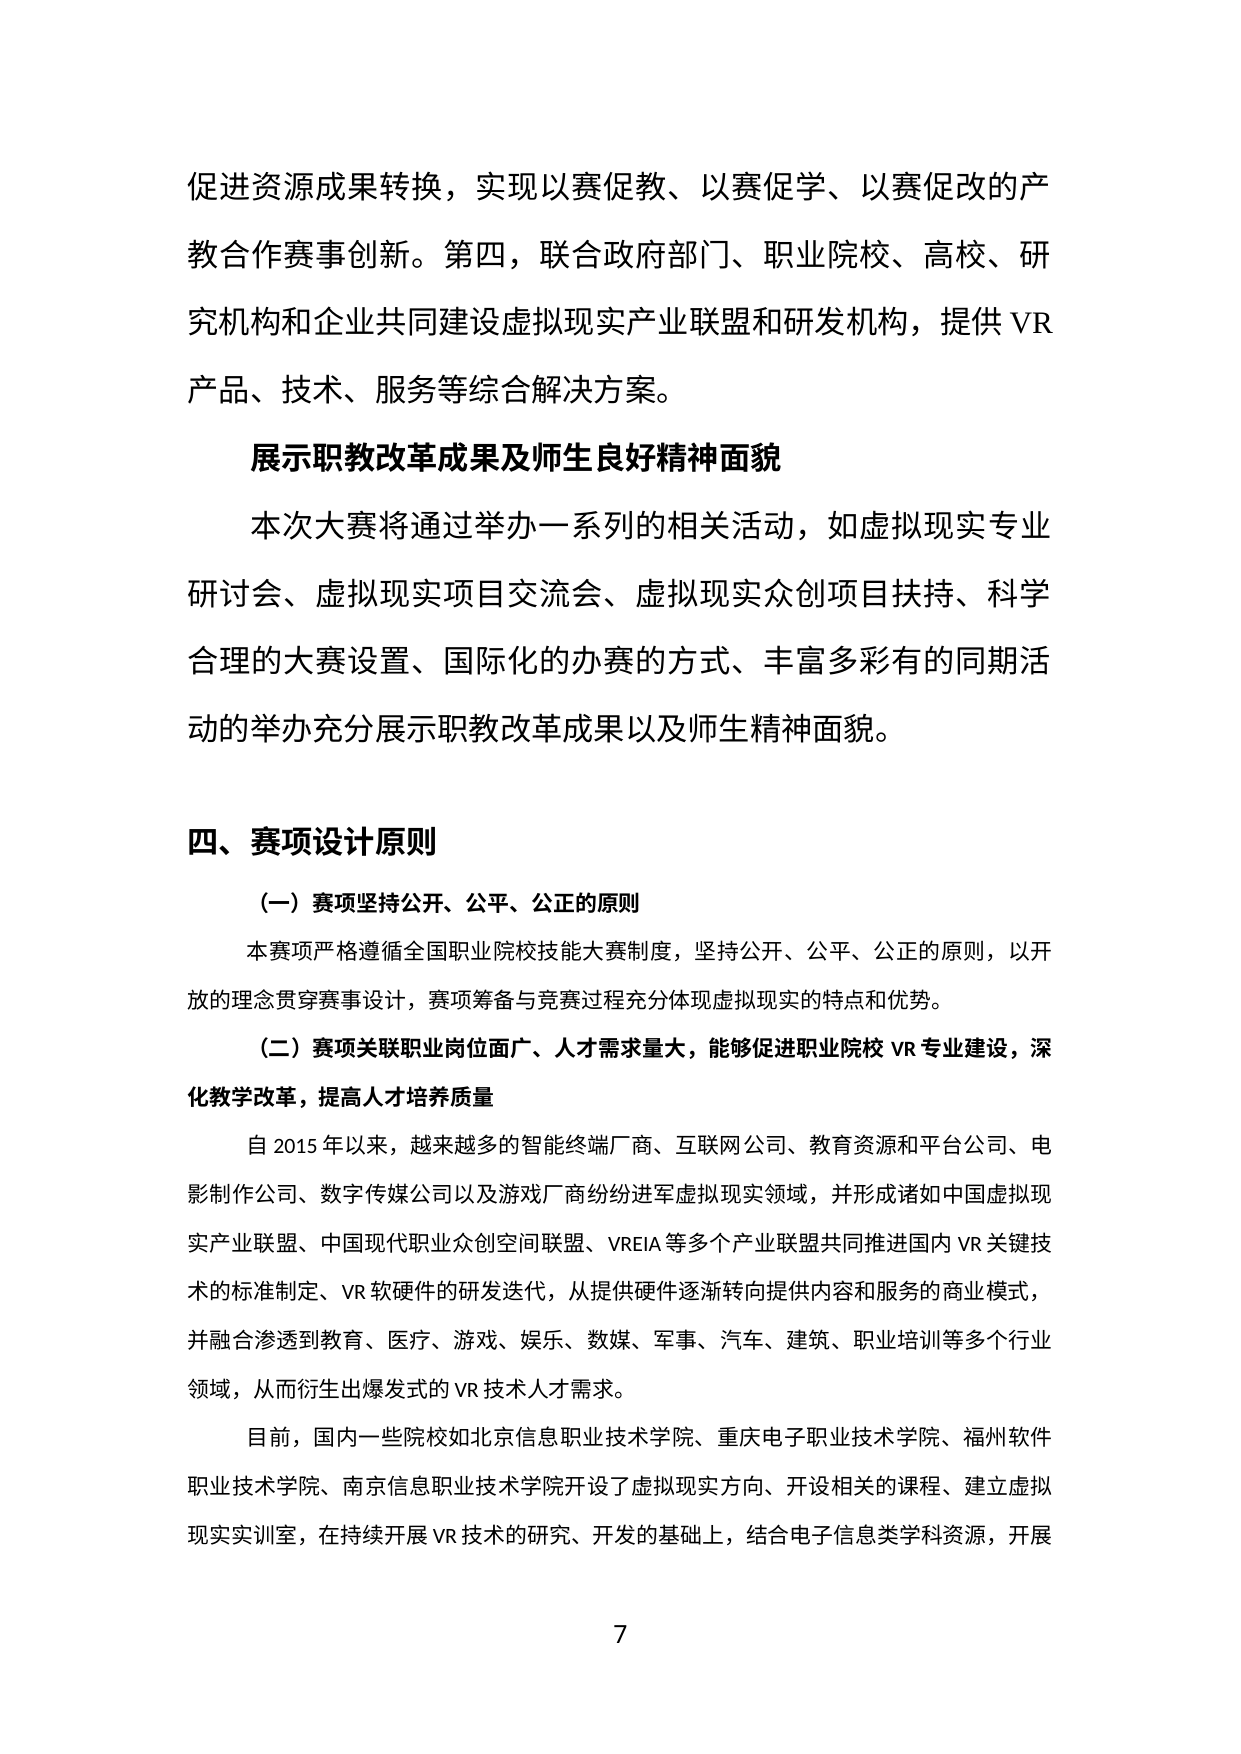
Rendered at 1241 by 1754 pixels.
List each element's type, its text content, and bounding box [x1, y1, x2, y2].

text 展示职教改革成果及师生良好精神面貌 [187, 433, 1053, 478]
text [187, 1420, 1053, 1550]
text 四、赛项设计原则 [187, 817, 1053, 863]
text 自2015年以来，越来越多的智能终端厂商、互联网公司、教育资源和平台公司、电影制作公司、数字传媒公司以及游戏厂商纷纷进军虚拟现实领域，并形成诸如中国虚拟现实产业联盟、中国现代职业众创空间联盟、VREIA等多个产业联盟共同推进国内VR关键技术的标准制定、VR软硬件的研发迭代，从提供硬件逐渐转向提供内容和服务的商业模式，并融合渗透到教育、医疗、游戏、娱乐、数媒、军事、汽车、建筑、职业培训等多个行业领域，从而衍生出爆发式的VR技术人才需求。 [187, 1128, 1053, 1404]
text 本次大赛将通过举办一系列的相关活动，如虚拟现实专业研讨会、虚拟现实项目交流会、虚拟现实众创项目扶持、科学合理的大赛设置、国际化的办赛的方式、丰富多彩有的同期活动的举办充分展示职教改革成果以及师生精神面貌。 [187, 501, 1053, 750]
text 本赛项严格遵循全国职业院校技能大赛制度，坚持公开、公平、公正的原则，以开放的理念贯穿赛事设计，赛项筹备与竞赛过程充分体现虚拟现实的特点和优势。 [187, 933, 1053, 1015]
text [187, 162, 1053, 411]
text （一）赛项坚持公开、公平、公正的原则 [187, 885, 1053, 918]
text （二）赛项关联职业岗位面广、人才需求量大，能够促进职业院校VR专业建设，深化教学改革，提高人才培养质量 [187, 1031, 1053, 1112]
